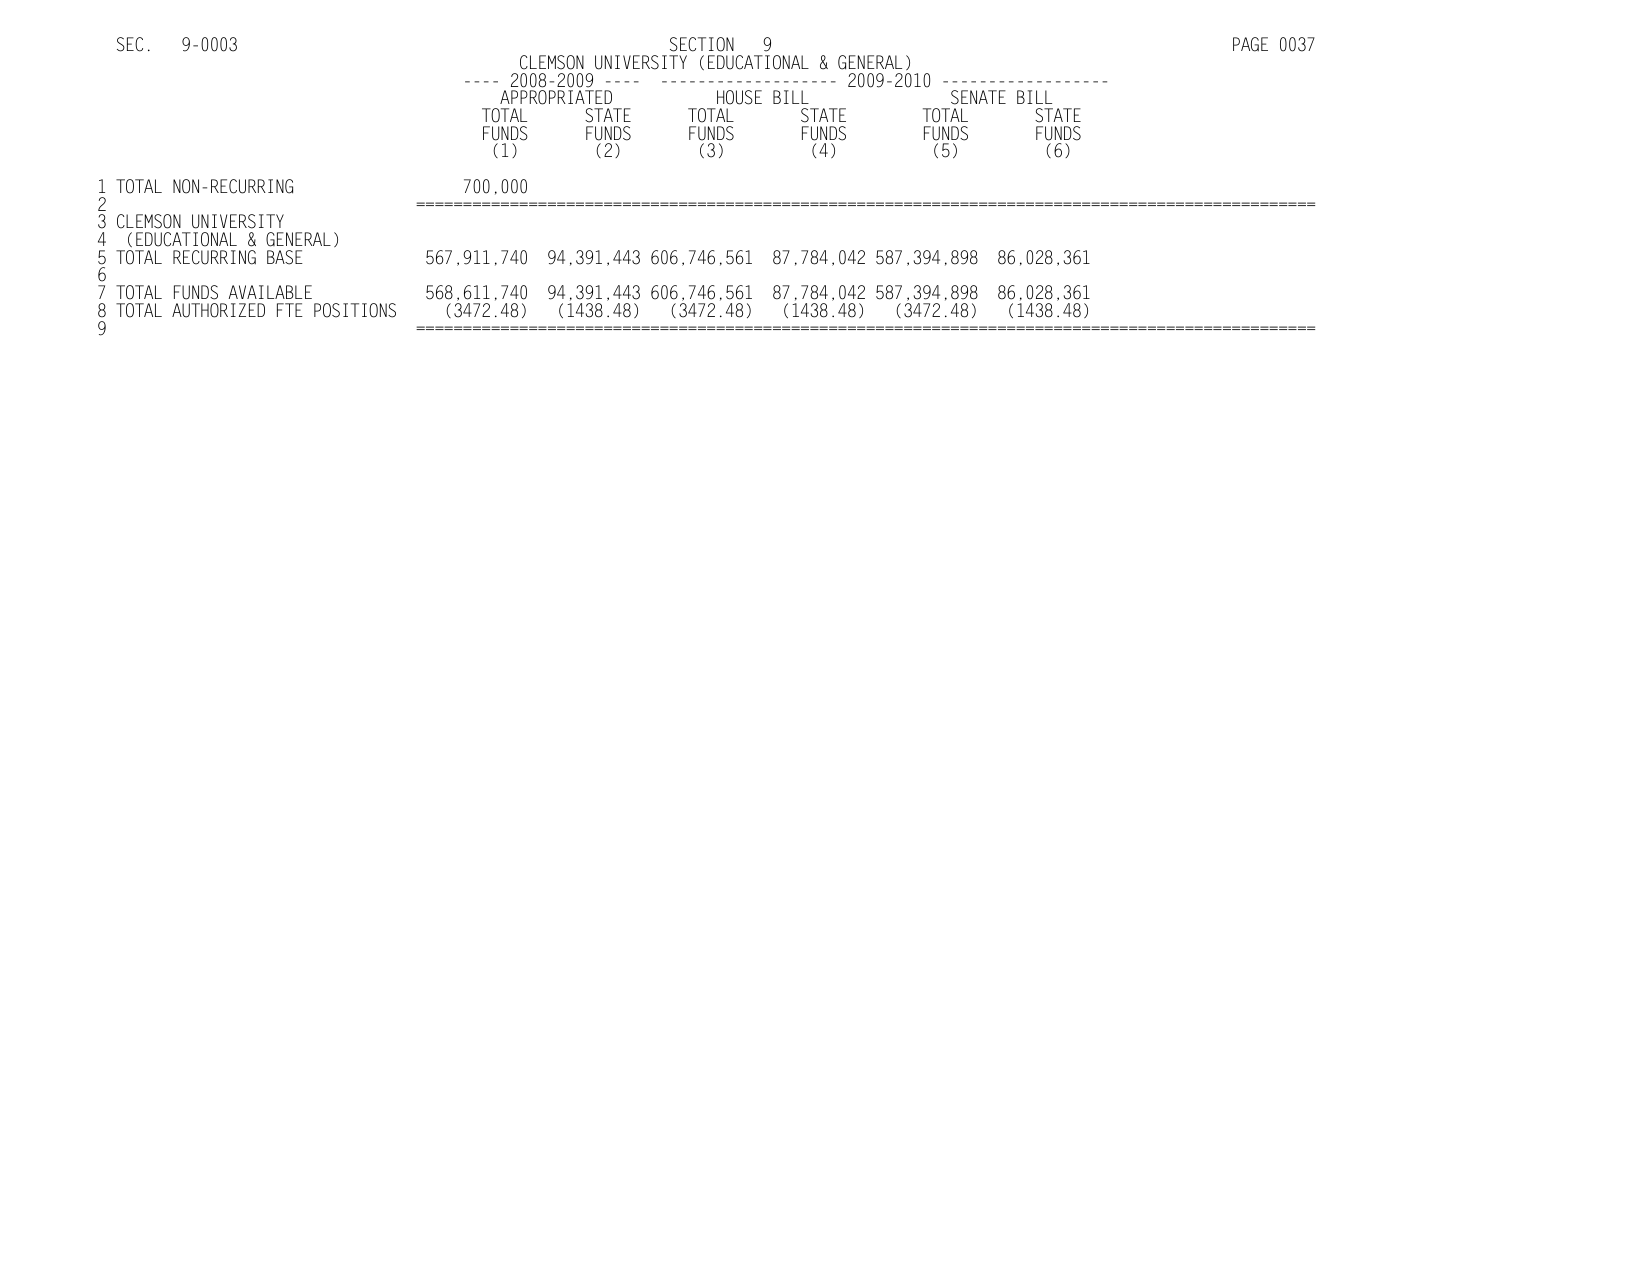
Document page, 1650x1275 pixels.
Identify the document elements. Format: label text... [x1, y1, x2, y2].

text 9 ================================================================================================ [69, 321, 1582, 338]
text SEC. 9-0003 SECTION 9 PAGE 0037 [69, 37, 1582, 55]
text 1 TOTAL NON-RECURRING 700,000 [69, 179, 1582, 197]
text 6 [69, 268, 1582, 285]
text 8 TOTAL AUTHORIZED FTE POSITIONS (3472.48) (1438.48) (3472.48) (1438.48) (3472.48) (1438.48) [69, 303, 1582, 321]
text 3 CLEMSON UNIVERSITY [69, 214, 1582, 232]
text FUNDS FUNDS FUNDS FUNDS FUNDS FUNDS [69, 126, 1582, 144]
text 4 (EDUCATIONAL & GENERAL) [69, 232, 1582, 250]
text (1) (2) (3) (4) (5) (6) [69, 144, 1582, 161]
text 5 TOTAL RECURRING BASE 567,911,740 94,391,443 606,746,561 87,784,042 587,394,898 86,028,361 [69, 250, 1582, 268]
text 7 TOTAL FUNDS AVAILABLE 568,611,740 94,391,443 606,746,561 87,784,042 587,394,898 86,028,361 [69, 285, 1582, 303]
text APPROPRIATED HOUSE BILL SENATE BILL [69, 91, 1582, 108]
text 2 ================================================================================================ [69, 197, 1582, 214]
text ---- 2008-2009 ---- ------------------- 2009-2010 ------------------ [69, 73, 1582, 91]
text CLEMSON UNIVERSITY (EDUCATIONAL & GENERAL) [69, 55, 1582, 73]
text TOTAL STATE TOTAL STATE TOTAL STATE [69, 108, 1582, 126]
